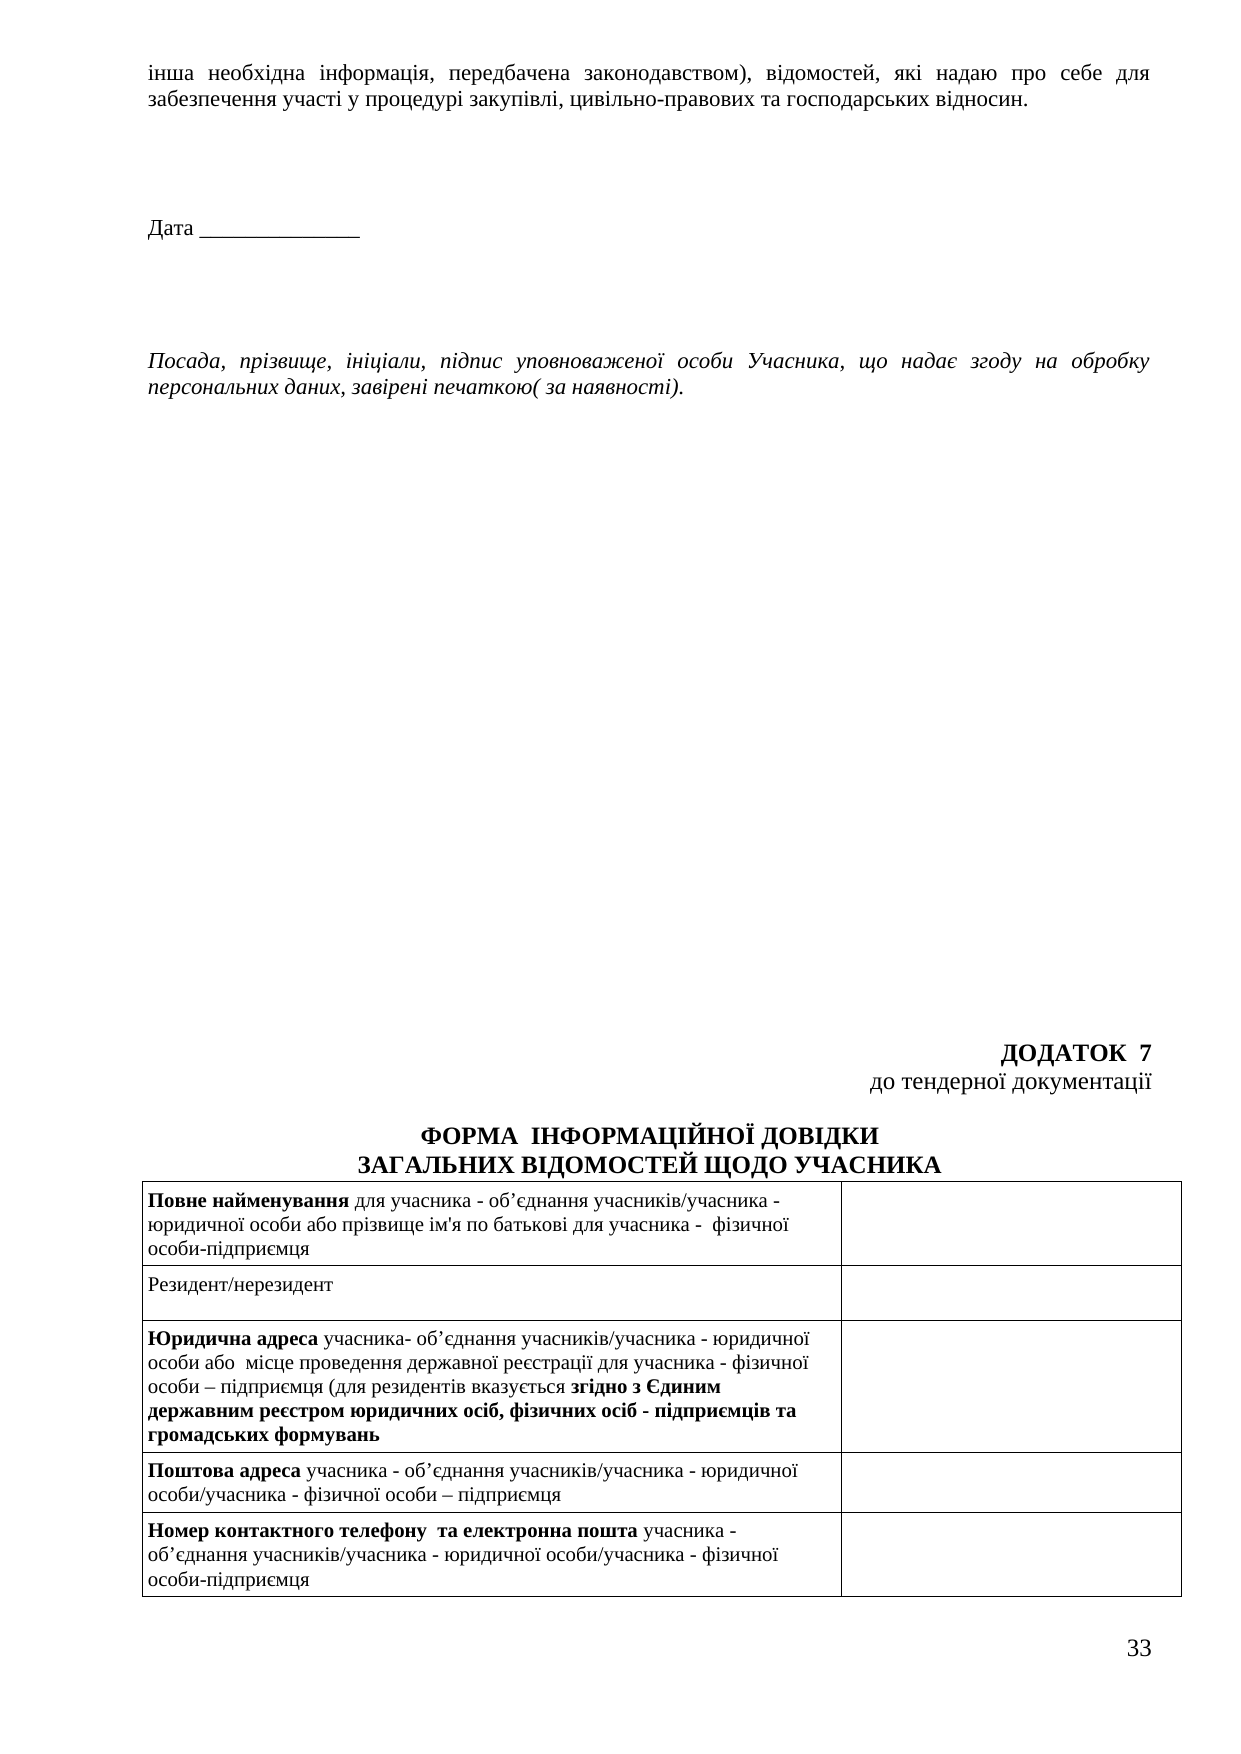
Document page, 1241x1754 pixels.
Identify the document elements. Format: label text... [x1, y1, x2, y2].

text Посада, прізвище, ініціали, підпис уповноваженої особи Учасника, що надає згоду на обробку персональних даних, завірені печаткою( за наявності). [148, 347, 1152, 399]
text ДОДАТОК 7 [148, 1038, 1152, 1066]
text до тендерної документації [148, 1066, 1152, 1095]
subtitle ЗАГАЛЬНИХ ВІДОМОСТЕЙ ЩОДО УЧАСНИКА [148, 1150, 1152, 1179]
table_cell Юридична адреса учасника- об’єднання учасників/учасника - юридичної особи або місце проведення державної реєстрації для учасника - фізичної особи – підприємця (для резидентів вказується згідно з Єдиним державним реєстром юридичних осіб, фізичних осіб - підприємців та громадських формувань [143, 1321, 841, 1452]
table_header [842, 1182, 1181, 1265]
table_header Повне найменування для учасника - об’єднання учасників/учасника - юридичної особи або прізвище ім'я по батькові для учасника - фізичної особи-підприємця [143, 1182, 841, 1265]
text Дата ______________ [148, 214, 1152, 241]
table_cell Резидент/нерезидент [143, 1266, 841, 1320]
text ФОРМА ІНФОРМАЦІЙНОЇ ДОВІДКИ [148, 1121, 1152, 1150]
table_cell [842, 1513, 1181, 1596]
table_cell [842, 1266, 1181, 1320]
table_cell Поштова адреса учасника - об’єднання учасників/учасника - юридичної особи/учасника - фізичної особи – підприємця [143, 1453, 841, 1512]
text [148, 59, 1152, 112]
table_cell [842, 1453, 1181, 1512]
table_cell Номер контактного телефону та електронна пошта учасника - об’єднання учасників/учасника - юридичної особи/учасника - фізичної особи-підприємця [143, 1513, 841, 1596]
table_cell [842, 1321, 1181, 1452]
